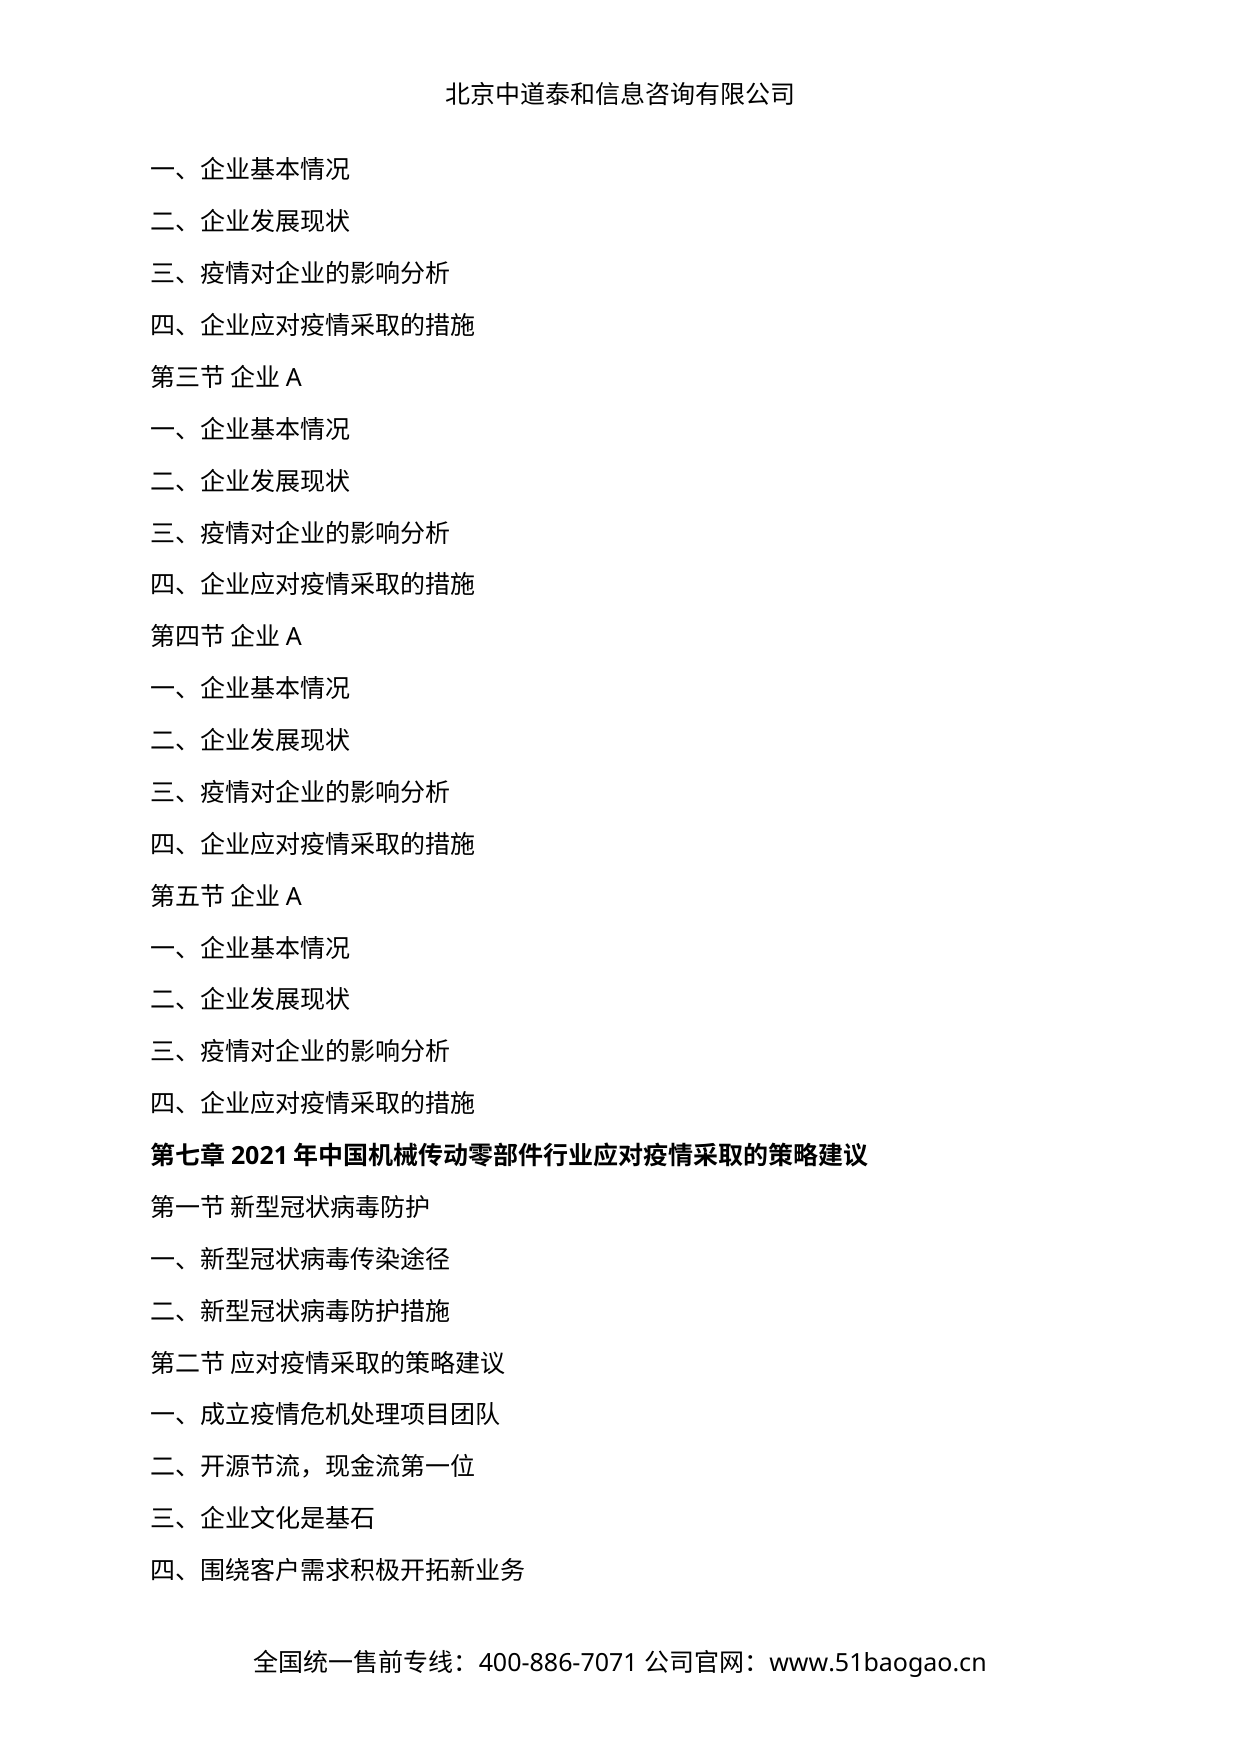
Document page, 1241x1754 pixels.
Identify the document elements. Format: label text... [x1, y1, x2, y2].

text 一、新型冠状病毒传染途径 [150, 1239, 1090, 1276]
text 三、疫情对企业的影响分析 [150, 772, 1090, 809]
text 四、企业应对疫情采取的措施 [150, 1084, 1090, 1120]
text 一、企业基本情况 [150, 669, 1090, 705]
text 三、企业文化是基石 [150, 1499, 1090, 1535]
text 第二节 应对疫情采取的策略建议 [150, 1343, 1090, 1379]
text 三、疫情对企业的影响分析 [150, 513, 1090, 549]
text 一、企业基本情况 [150, 150, 1090, 186]
text 四、企业应对疫情采取的措施 [150, 824, 1090, 861]
text 第四节 企业A [150, 617, 1090, 653]
text 一、企业基本情况 [150, 409, 1090, 446]
text 第一节 新型冠状病毒防护 [150, 1187, 1090, 1224]
text 四、企业应对疫情采取的措施 [150, 306, 1090, 342]
text 二、企业发展现状 [150, 980, 1090, 1016]
text 二、企业发展现状 [150, 721, 1090, 757]
text 二、企业发展现状 [150, 202, 1090, 238]
text 二、新型冠状病毒防护措施 [150, 1291, 1090, 1327]
text 二、企业发展现状 [150, 461, 1090, 497]
text 第三节 企业A [150, 357, 1090, 394]
text 一、成立疫情危机处理项目团队 [150, 1395, 1090, 1431]
text 第七章 2021年中国机械传动零部件行业应对疫情采取的策略建议 [150, 1136, 1090, 1172]
text 二、开源节流，现金流第一位 [150, 1447, 1090, 1483]
text 三、疫情对企业的影响分析 [150, 1032, 1090, 1068]
text 四、围绕客户需求积极开拓新业务 [150, 1551, 1090, 1587]
text 三、疫情对企业的影响分析 [150, 254, 1090, 290]
text 四、企业应对疫情采取的措施 [150, 565, 1090, 601]
text 一、企业基本情况 [150, 928, 1090, 964]
text 第五节 企业A [150, 876, 1090, 912]
